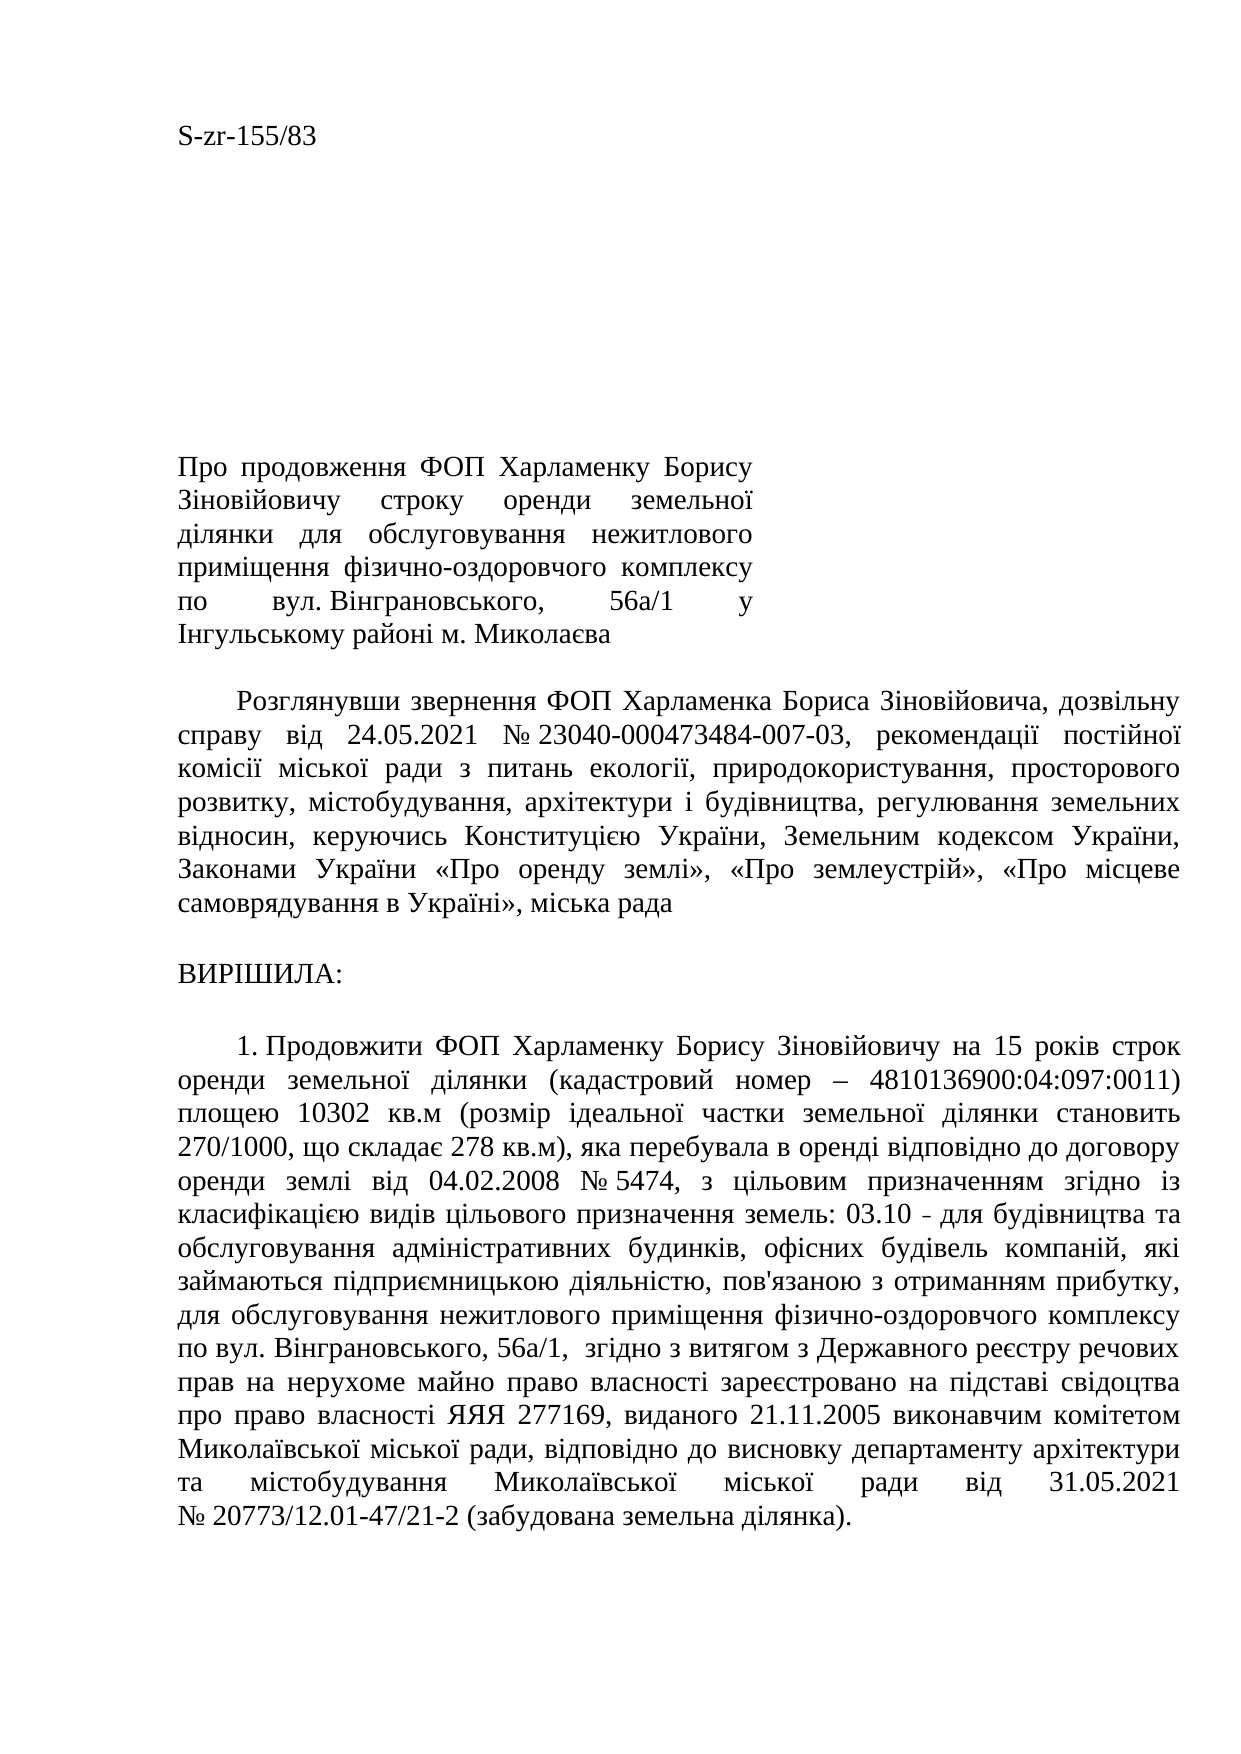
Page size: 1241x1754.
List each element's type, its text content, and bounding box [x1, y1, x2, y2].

text ВИРІШИЛА: [177, 957, 1181, 990]
text Розглянувши звернення ФОП Харламенка Бориса Зіновійовича, дозвільну справу від 24.05.2021 № 23040-000473484-007-03, рекомендації постійної комісії міської ради з питань екології, природокористування, просторового розвитку, містобудування, архітектури і будівництва, регулювання земельних відносин, керуючись Конституцією України, Земельним кодексом України, Законами України «Про оренду землі», «Про землеустрій», «Про місцеве самоврядування в Україні», міська рада [177, 683, 1181, 918]
text S-zr-155/83 [177, 118, 1181, 152]
text 1. Продовжити ФОП Харламенку Борису Зіновійовичу на 15 років строк оренди земельної ділянки (кадастровий номер – 4810136900:04:097:0011) площею 10302 кв.м (розмір ідеальної частки земельної ділянки становить 270/1000, що складає 278 кв.м), яка перебувала в оренді відповідно до договору оренди землі від 04.02.2008 № 5474, з цільовим призначенням згідно із класифікацією видів цільового призначення земель: 03.10 ‒ для будівництва та обслуговування адміністративних будинків, офісних будівель компаній, які займаються підприємницькою діяльністю, пов'язаною з отриманням прибутку, для обслуговування нежитлового приміщення фізично-оздоровчого комплексу по вул. Вінграновського, 56а/1, згідно з витягом з Державного реєстру речових прав на нерухоме майно право власності зареєстровано на підставі свідоцтва про право власності ЯЯЯ 277169, виданого 21.11.2005 виконавчим комітетом Миколаївської міської ради, відповідно до висновку департаменту архітектури та містобудування Миколаївської міської ради від 31.05.2021 № 20773/12.01-47/21-2 (забудована земельна ділянка). [177, 1028, 1181, 1532]
text Про продовження ФОП Харламенку Борису Зіновійовичу строку оренди земельної ділянки для обслуговування нежитлового приміщення фізично-оздоровчого комплексу по вул. Вінграновського, 56а/1 у Інгульському районі м. Миколаєва [177, 449, 753, 650]
